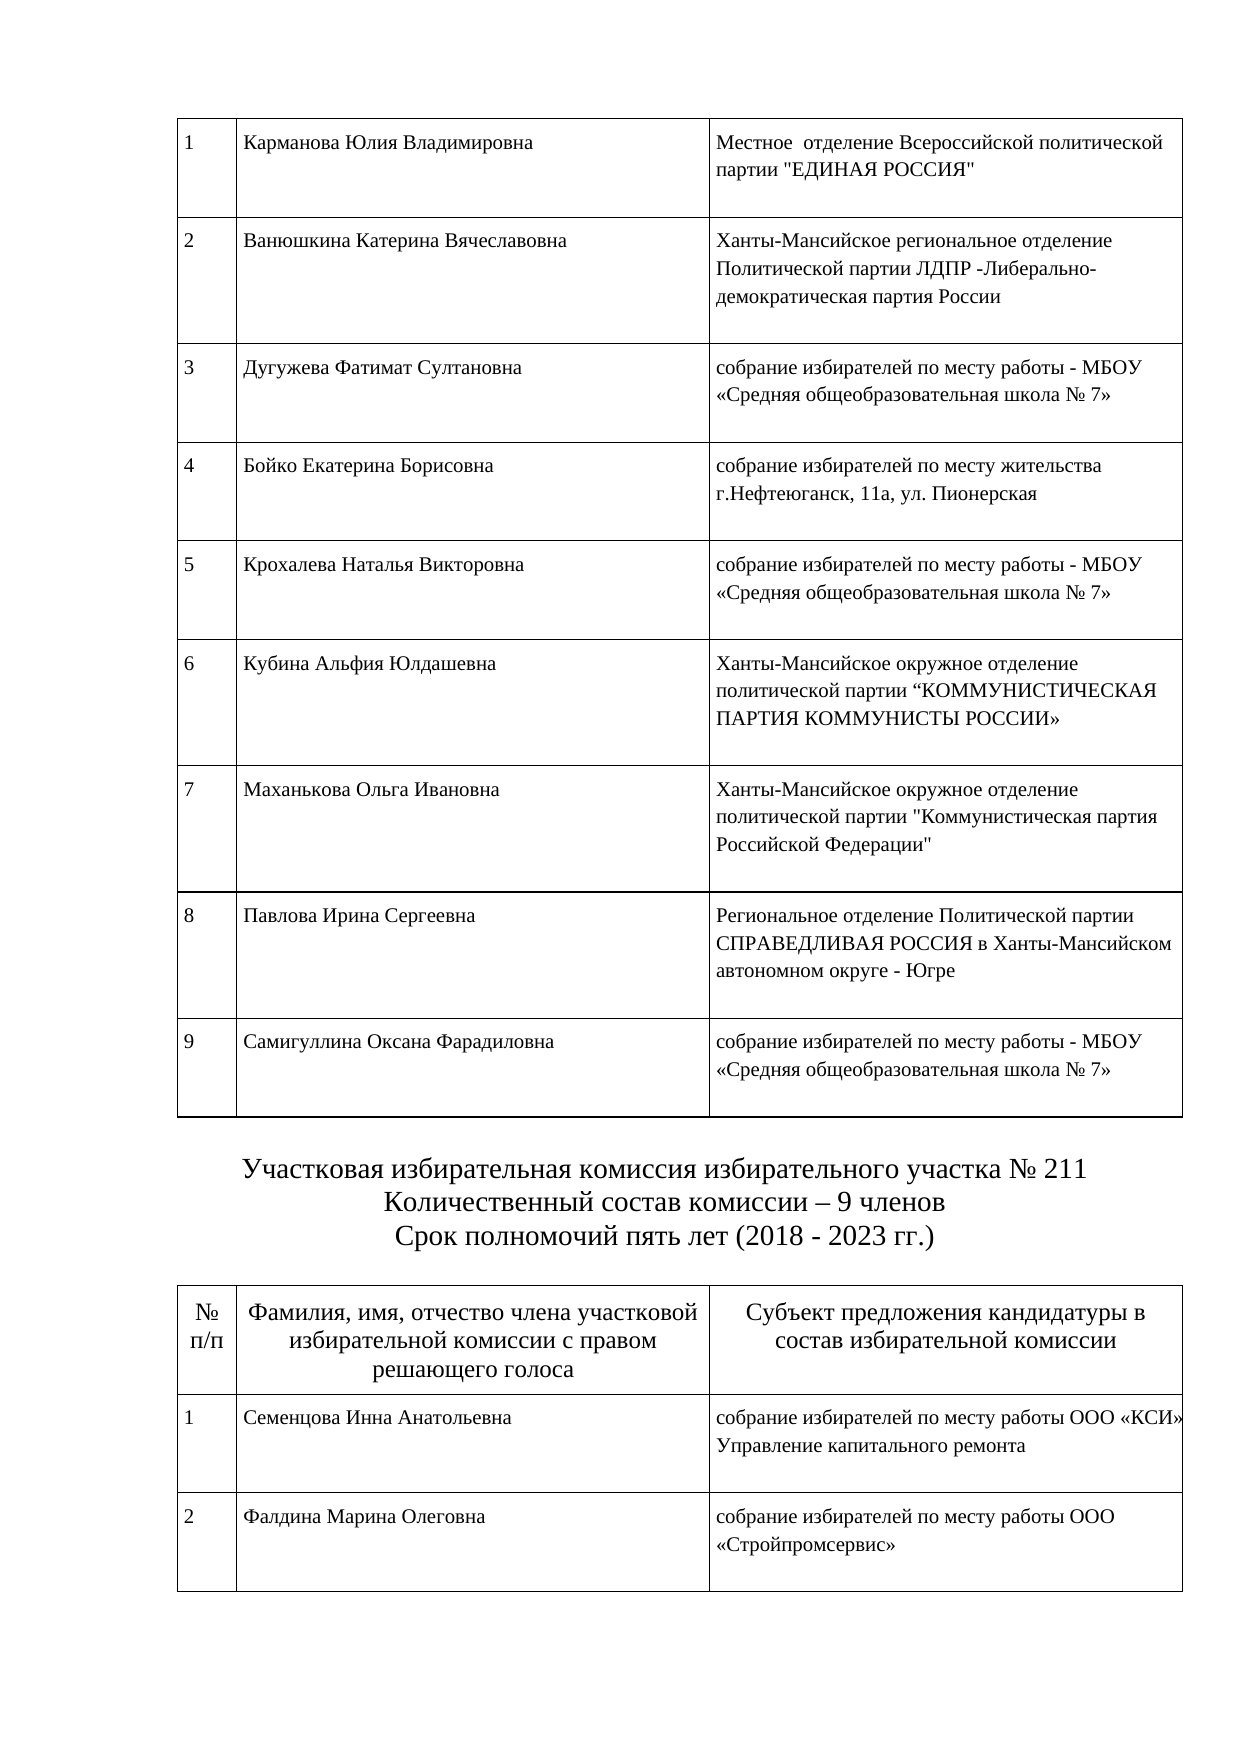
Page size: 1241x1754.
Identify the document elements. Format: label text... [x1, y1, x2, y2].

table_cell Кубина Альфия Юлдашевна [237, 640, 709, 765]
table_cell Самигуллина Оксана Фарадиловна [237, 1019, 709, 1116]
text Количественный состав комиссии – 9 членов [177, 1184, 1152, 1218]
text Срок полномочий пять лет (2018 - 2023 гг.) [177, 1218, 1152, 1252]
table_cell собрание избирателей по месту работы - МБОУ «Средняя общеобразовательная школа № 7» [710, 1019, 1182, 1116]
table_cell 1 [178, 1395, 236, 1492]
table_cell 6 [178, 640, 236, 765]
table_header № п/п [178, 1286, 236, 1394]
table_cell собрание избирателей по месту работы ООО «КСИ» Управление капитального ремонта [710, 1395, 1182, 1492]
table_cell собрание избирателей по месту работы - МБОУ «Средняя общеобразовательная школа № 7» [710, 541, 1182, 639]
table_cell собрание избирателей по месту жительства г.Нефтеюганск, 11а, ул. Пионерская [710, 443, 1182, 540]
table_cell Бойко Екатерина Борисовна [237, 443, 709, 540]
table_cell Региональное отделение Политической партии СПРАВЕДЛИВАЯ РОССИЯ в Ханты-Мансийском автономном округе - Югре [710, 893, 1182, 1018]
table_header Фамилия, имя, отчество члена участковой избирательной комиссии с правом решающего голоса [237, 1286, 709, 1394]
table_cell Павлова Ирина Сергеевна [237, 893, 709, 1018]
table_cell Семенцова Инна Анатольевна [237, 1395, 709, 1492]
table_cell 7 [178, 766, 236, 891]
table_cell 2 [178, 218, 236, 343]
table_cell Ханты-Мансийское окружное отделение политической партии “КОММУНИСТИЧЕСКАЯ ПАРТИЯ КОММУНИСТЫ РОССИИ» [710, 640, 1182, 765]
table_cell собрание избирателей по месту работы ООО «Стройпромсервис» [710, 1493, 1182, 1591]
table_cell собрание избирателей по месту работы - МБОУ «Средняя общеобразовательная школа № 7» [710, 344, 1182, 442]
table_cell Местное отделение Всероссийской политической партии "ЕДИНАЯ РОССИЯ" [710, 119, 1182, 217]
text Участковая избирательная комиссия избирательного участка № 211 [177, 1151, 1152, 1184]
table_cell 9 [178, 1019, 236, 1116]
table_cell 8 [178, 893, 236, 1018]
table_cell 3 [178, 344, 236, 442]
table_cell Фалдина Марина Олеговна [237, 1493, 709, 1591]
table_cell Ханты-Мансийское региональное отделение Политической партии ЛДПР -Либерально-демократическая партия России [710, 218, 1182, 343]
table_cell Маханькова Ольга Ивановна [237, 766, 709, 891]
table_cell Ханты-Мансийское окружное отделение политической партии "Коммунистическая партия Российской Федерации" [710, 766, 1182, 891]
table_cell Ванюшкина Катерина Вячеславовна [237, 218, 709, 343]
table_cell 1 [178, 119, 236, 217]
table_cell Карманова Юлия Владимировна [237, 119, 709, 217]
table_cell 5 [178, 541, 236, 639]
table_cell Крохалева Наталья Викторовна [237, 541, 709, 639]
table_header Субъект предложения кандидатуры в состав избирательной комиссии [710, 1286, 1182, 1394]
table_cell 2 [178, 1493, 236, 1591]
table_cell 4 [178, 443, 236, 540]
table_cell Дугужева Фатимат Султановна [237, 344, 709, 442]
